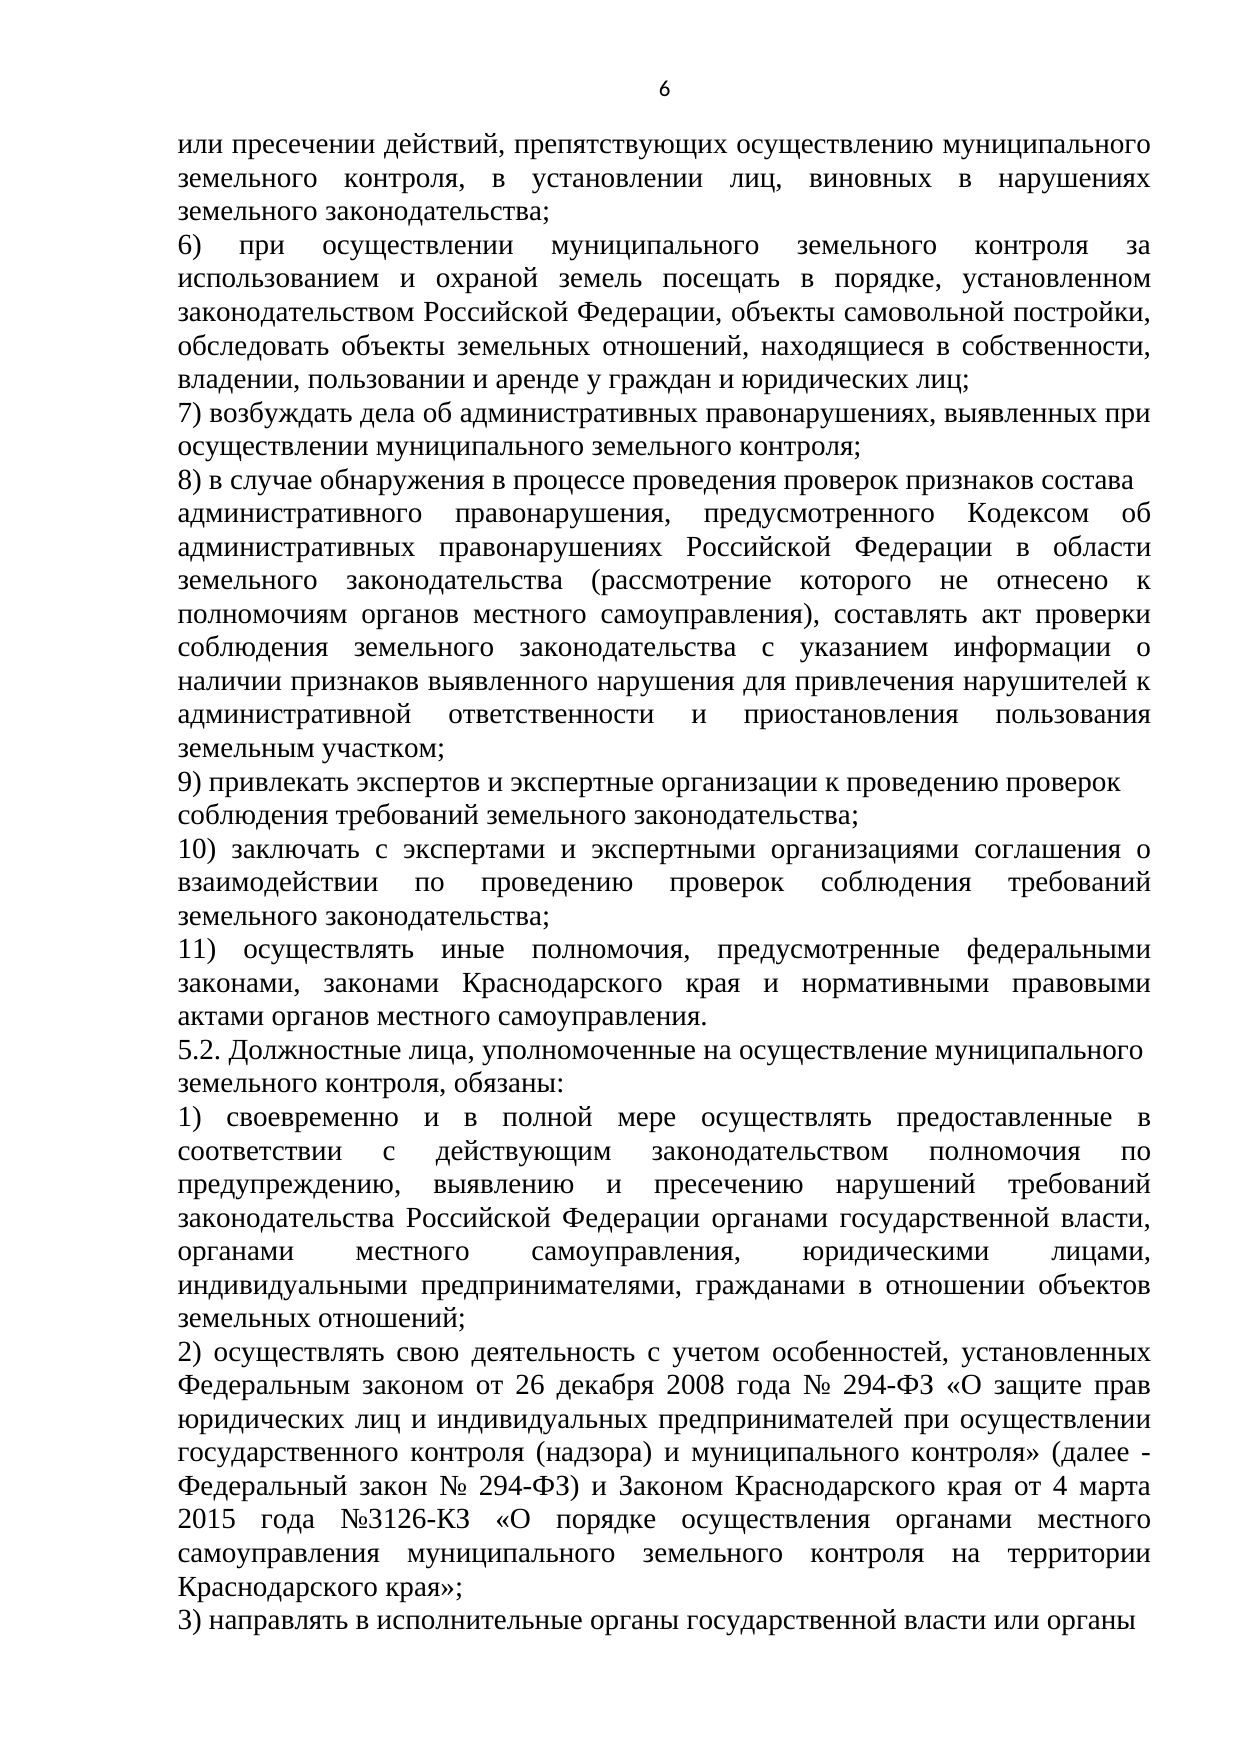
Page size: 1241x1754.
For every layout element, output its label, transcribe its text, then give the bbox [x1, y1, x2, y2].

text или пресечении действий, препятствующих осуществлению муниципального земельного контроля, в установлении лиц, виновных в нарушениях земельного законодательства; [177, 126, 1152, 227]
text 1) своевременно и в полной мере осуществлять предоставленные в соответствии с действующим законодательством полномочия по предупреждению, выявлению и пресечению нарушений требований законодательства Российской Федерации органами государственной власти, органами местного самоуправления, юридическими лицами, индивидуальными предпринимателями, гражданами в отношении объектов земельных отношений; [177, 1099, 1152, 1334]
text 10) заключать с экспертами и экспертными организациями соглашения о взаимодействии по проведению проверок соблюдения требований земельного законодательства; [177, 831, 1152, 931]
text 2) осуществлять свою деятельность с учетом особенностей, установленных Федеральным законом от 26 декабря 2008 года № 294-ФЗ «О защите прав юридических лиц и индивидуальных предпринимателей при осуществлении государственного контроля (надзора) и муниципального контроля» (далее - Федеральный закон № 294-ФЗ) и Законом Краснодарского края от 4 марта 2015 года №3126-КЗ «О порядке осуществления органами местного самоуправления муниципального земельного контроля на территории Краснодарского края»; [177, 1334, 1152, 1602]
text 5.2. Должностные лица, уполномоченные на осуществление муниципального [177, 1032, 1152, 1066]
text земельного контроля, обязаны: [177, 1066, 1152, 1099]
text 3) направлять в исполнительные органы государственной власти или органы [177, 1602, 1152, 1636]
text 7) возбуждать дела об административных правонарушениях, выявленных при осуществлении муниципального земельного контроля; [177, 395, 1152, 462]
text соблюдения требований земельного законодательства; [177, 797, 1152, 831]
text 6) при осуществлении муниципального земельного контроля за использованием и охраной земель посещать в порядке, установленном законодательством Российской Федерации, объекты самовольной постройки, обследовать объекты земельных отношений, находящиеся в собственности, владении, пользовании и аренде у граждан и юридических лиц; [177, 227, 1152, 395]
text 11) осуществлять иные полномочия, предусмотренные федеральными законами, законами Краснодарского края и нормативными правовыми актами органов местного самоуправления. [177, 931, 1152, 1032]
text 9) привлекать экспертов и экспертные организации к проведению проверок [177, 764, 1152, 797]
text 8) в случае обнаружения в процессе проведения проверок признаков состава [177, 462, 1152, 495]
text административного правонарушения, предусмотренного Кодексом об административных правонарушениях Российской Федерации в области земельного законодательства (рассмотрение которого не отнесено к полномочиям органов местного самоуправления), составлять акт проверки соблюдения земельного законодательства с указанием информации о наличии признаков выявленного нарушения для привлечения нарушителей к административной ответственности и приостановления пользования земельным участком; [177, 495, 1152, 764]
